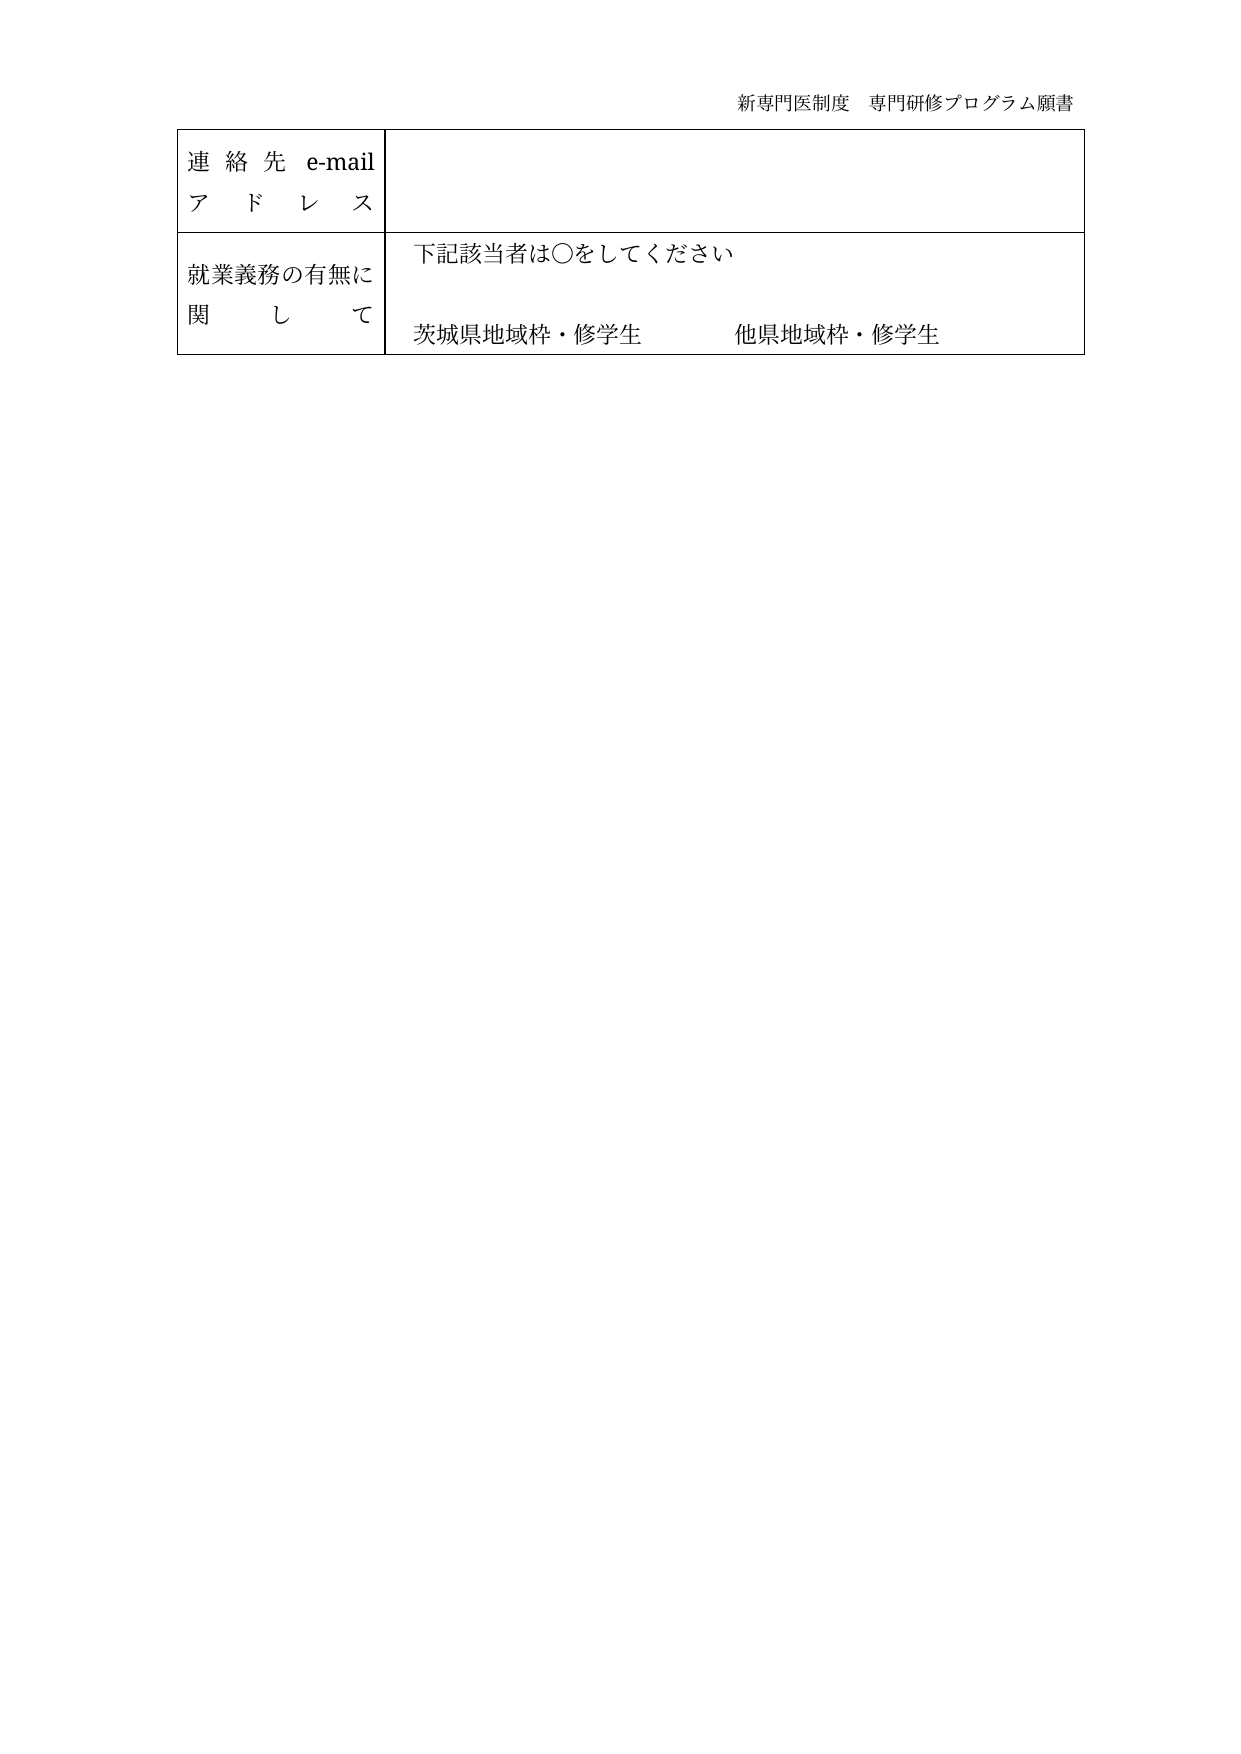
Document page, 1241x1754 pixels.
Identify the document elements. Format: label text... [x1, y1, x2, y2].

table_cell [386, 130, 1084, 232]
table_cell 下記該当者は〇をしてください 茨城県地域枠・修学生 他県地域枠・修学生 [386, 233, 1084, 354]
table_cell 連絡先e-mail アドレス [178, 130, 384, 232]
table_cell 就業義務の有無に関して [178, 233, 384, 354]
